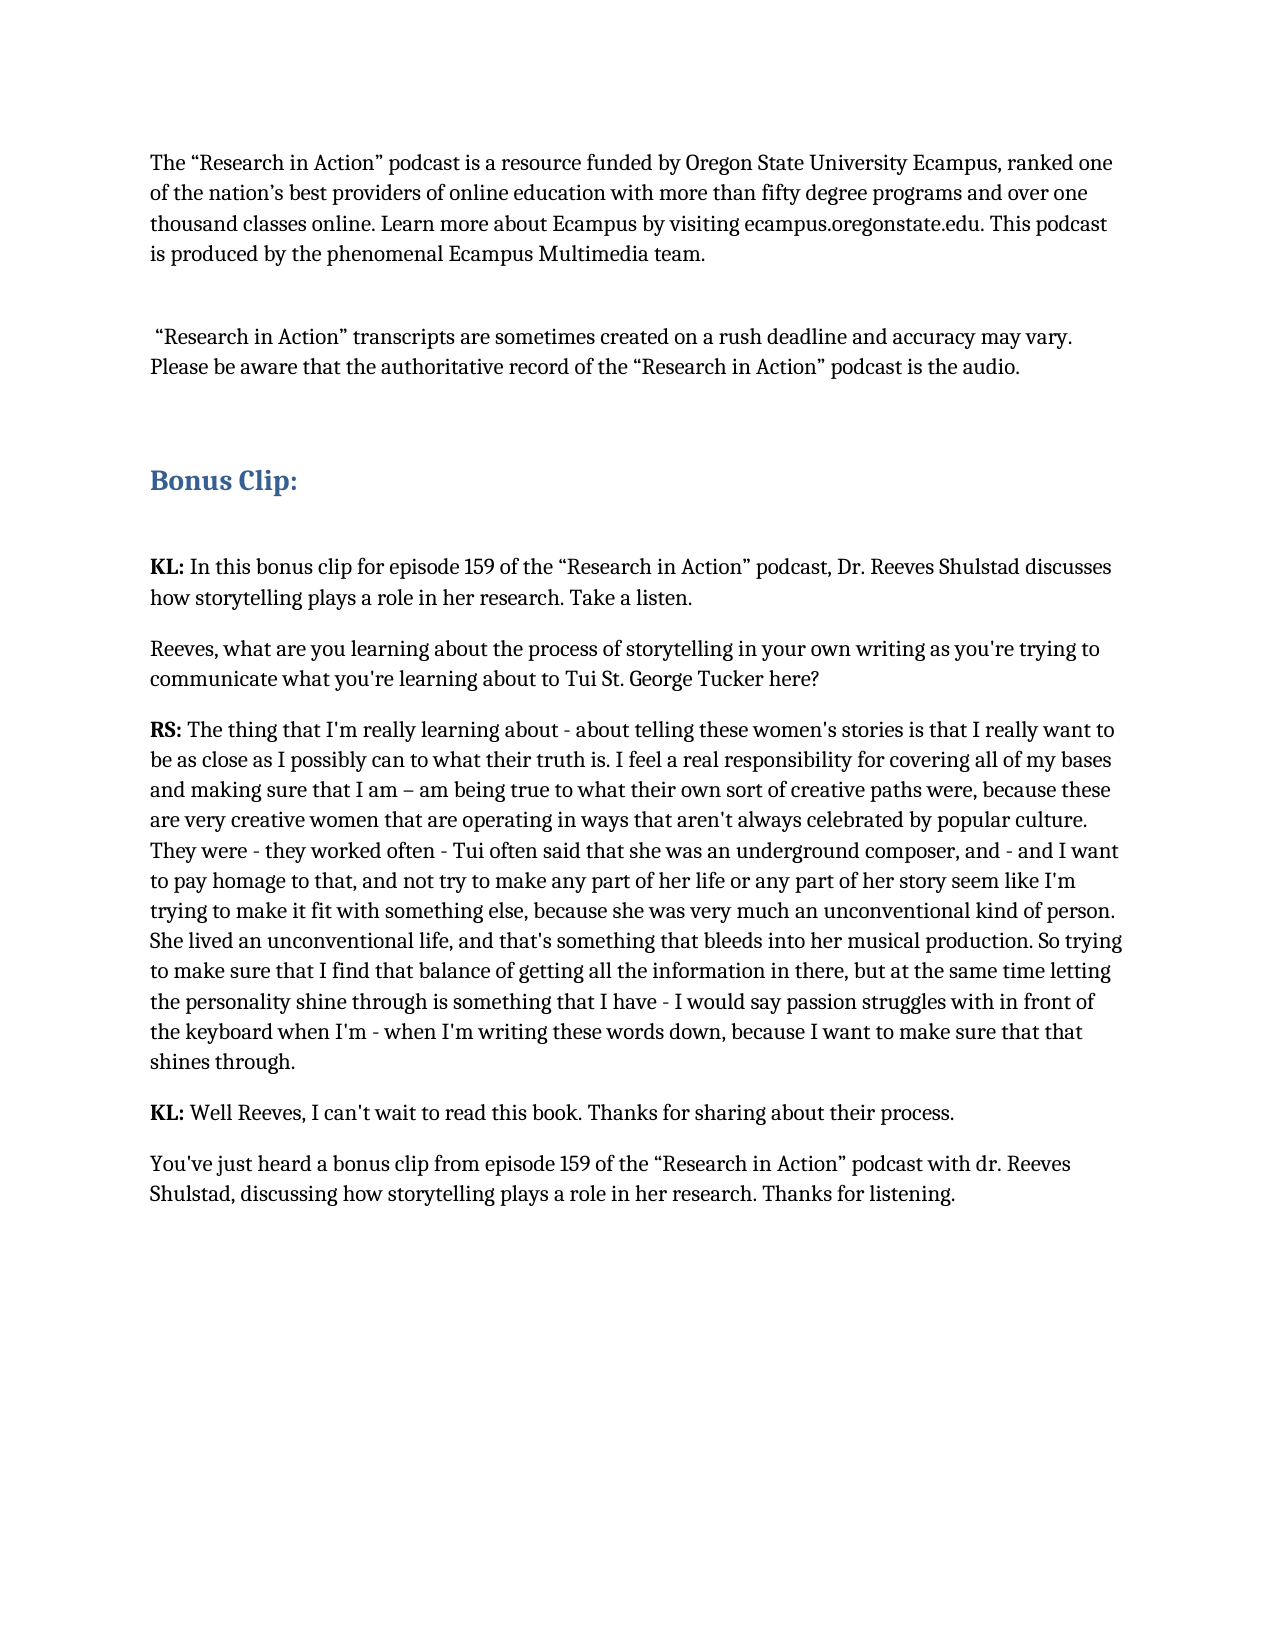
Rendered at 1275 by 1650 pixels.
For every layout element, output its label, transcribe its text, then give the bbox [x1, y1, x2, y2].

text KL: Well Reeves, I can't wait to read this book. Thanks for sharing about their process. [150, 1100, 1125, 1126]
subtitle Bonus Clip: [150, 464, 1125, 498]
text KL: In this bonus clip for episode 159 of the “Research in Action” podcast, Dr. Reeves Shulstad discusses how storytelling plays a role in her research. Take a listen. [150, 554, 1125, 611]
text You've just heard a bonus clip from episode 159 of the “Research in Action” podcast with dr. Reeves Shulstad, discussing how storytelling plays a role in her research. Thanks for listening. [150, 1151, 1125, 1207]
subtitle The “Research in Action” podcast is a resource funded by Oregon State University Ecampus, ranked one of the nation’s best providers of online education with more than fifty degree programs and over one thousand classes online. Learn more about Ecampus by visiting ecampus.oregonstate.edu. This podcast is produced by the phenomenal Ecampus Multimedia team. [150, 150, 1125, 267]
text Reeves, what are you learning about the process of storytelling in your own writing as you're trying to communicate what you're learning about to Tui St. George Tucker here? [150, 635, 1125, 692]
subtitle “Research in Action” transcripts are sometimes created on a rush deadline and accuracy may vary. Please be aware that the authoritative record of the “Research in Action” podcast is the audio. [150, 324, 1125, 380]
text RS: The thing that I'm really learning about - about telling these women's stories is that I really want to be as close as I possibly can to what their truth is. I feel a real responsibility for covering all of my bases and making sure that I am – am being true to what their own sort of creative paths were, because these are very creative women that are operating in ways that aren't always celebrated by popular culture. They were - they worked often - Tui often said that she was an underground composer, and - and I want to pay homage to that, and not try to make any part of her life or any part of her story seem like I'm trying to make it fit with something else, because she was very much an unconventional kind of person. She lived an unconventional life, and that's something that bleeds into her musical production. So trying to make sure that I find that balance of getting all the information in there, but at the same time letting the personality shine through is something that I have - I would say passion struggles with in front of the keyboard when I'm - when I'm writing these words down, because I want to make sure that that shines through. [150, 717, 1125, 1075]
